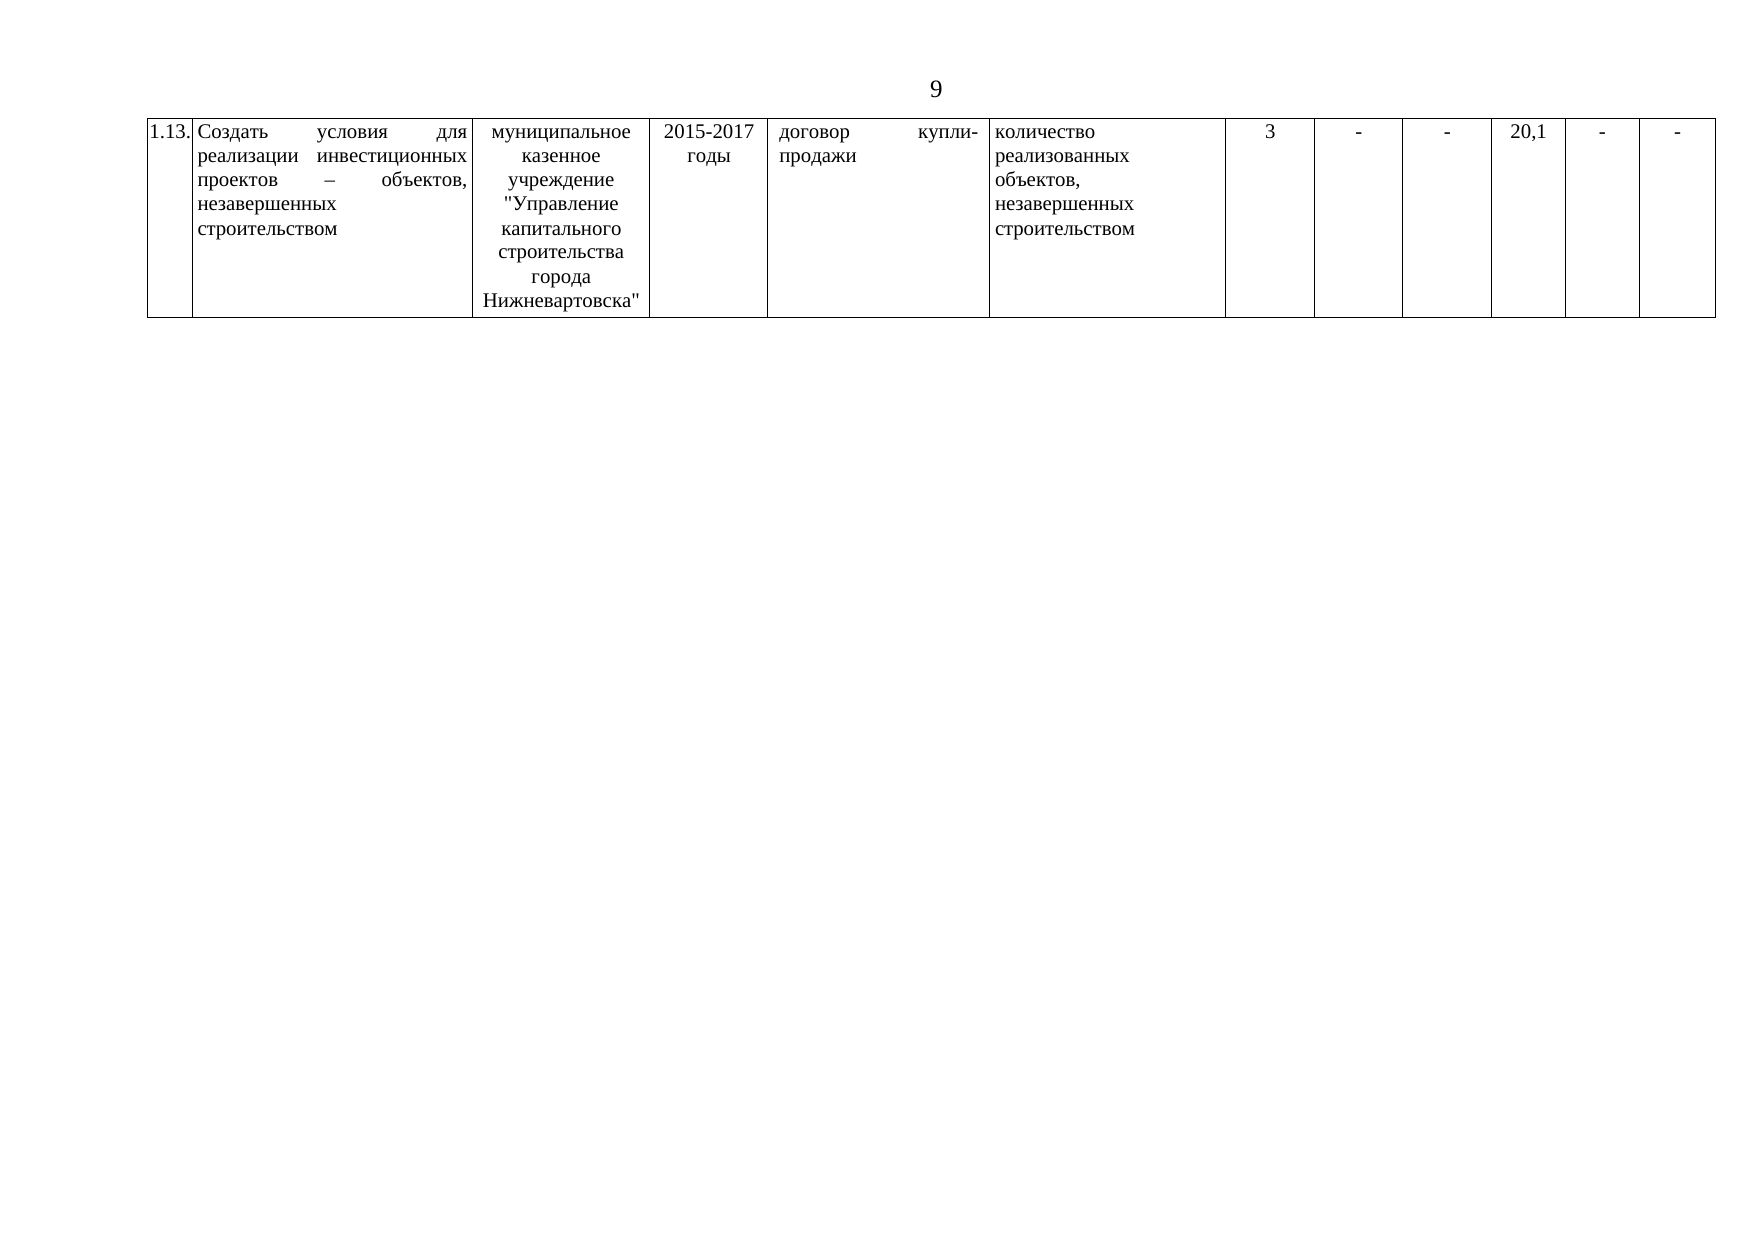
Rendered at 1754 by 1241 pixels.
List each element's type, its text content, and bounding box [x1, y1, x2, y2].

table_cell Создать условия для реализации инвестиционных проектов – объектов, незавершенных строительством [193, 119, 472, 317]
table_cell 1.13. [148, 119, 192, 317]
table_cell - [1566, 119, 1639, 317]
table_cell - [1315, 119, 1402, 317]
table_cell - [1403, 119, 1491, 317]
table_cell муниципальное казенное учреждение "Управление капитального строительства города Нижневартовска" [473, 119, 649, 317]
table_cell договор купли-продажи [768, 119, 989, 317]
table_cell количество реализованных объектов, незавершенных строительством [990, 119, 1225, 317]
table_cell 20,1 [1492, 119, 1565, 317]
table_cell - [1640, 119, 1715, 317]
table_cell 3 [1226, 119, 1314, 317]
table_cell 2015-2017 годы [650, 119, 767, 317]
